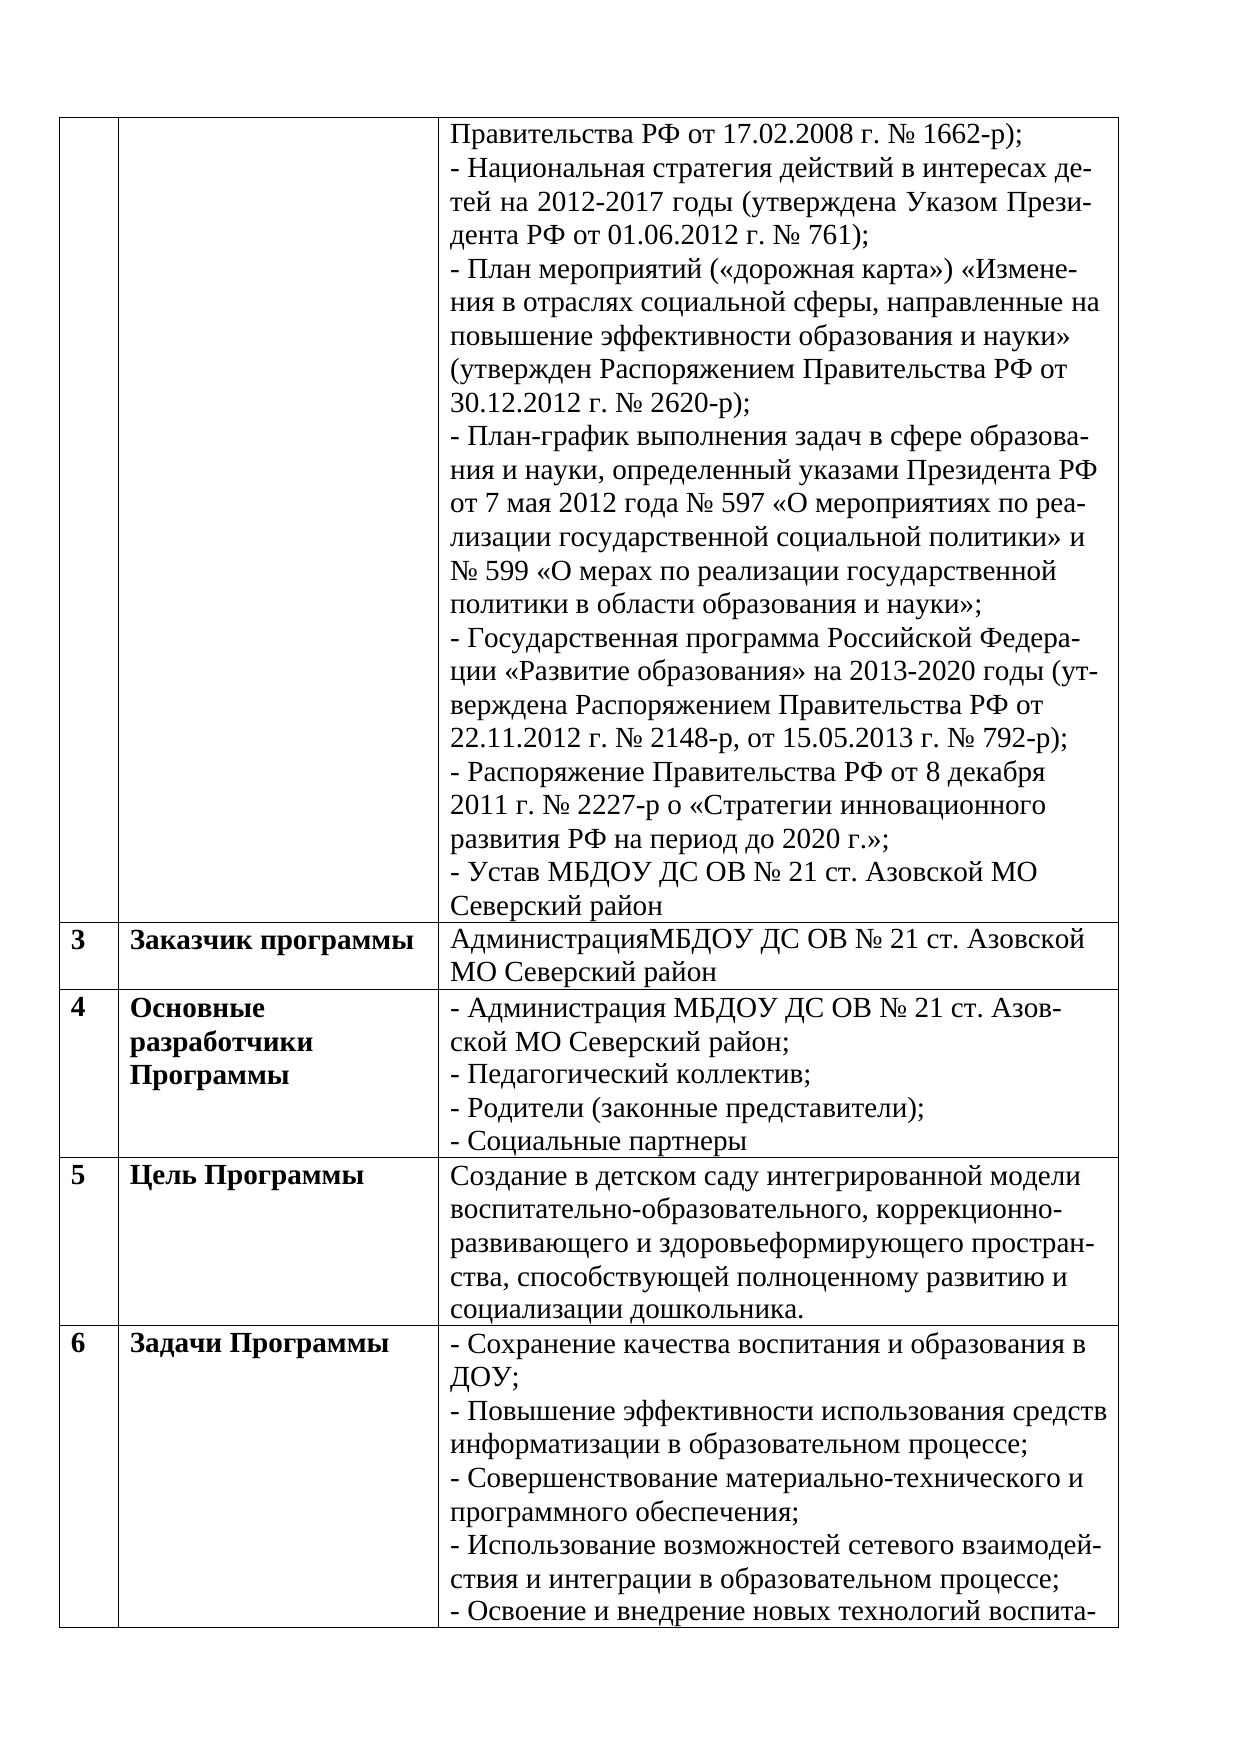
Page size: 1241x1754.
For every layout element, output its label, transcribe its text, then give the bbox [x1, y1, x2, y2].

table_cell Создание в детском саду интегрированной модели воспитательно-образовательного, коррекционно- развивающего и здоровьеформирующего простран- ства, способствующей полноценному развитию и социализации дошкольника. [439, 1158, 1118, 1325]
table_cell 3 [60, 923, 118, 989]
table_cell Основные разработчики Программы [119, 990, 438, 1157]
table_cell 5 [60, 1158, 118, 1325]
table_cell Сохранение качества воспитания и образования в ДОУ; Повышение эффективности использования средств информатизации в образовательном процессе; Совершенствование материально-технического и программного обеспечения; Использование возможностей сетевого взаимодей- ствия и интеграции в образовательном процессе; Освоение и внедрение новых технологий воспита- [439, 1326, 1118, 1627]
table_cell 4 [60, 990, 118, 1157]
table_cell 6 [60, 1326, 118, 1627]
table_cell Задачи Программы [119, 1326, 438, 1627]
table_cell АдминистрацияМБДОУ ДС ОВ № 21 ст. Азовской МО Северский район [439, 923, 1118, 989]
table_header [119, 118, 438, 922]
table_cell Администрация МБДОУ ДС ОВ № 21 ст. Азов- ской МО Северский район; Педагогический коллектив; Родители (законные представители); Социальные партнеры [439, 990, 1118, 1157]
table_cell Цель Программы [119, 1158, 438, 1325]
table_cell Заказчик программы [119, 923, 438, 989]
table_header Правительства РФ от 17.02.2008 г. № 1662-р); Национальная стратегия действий в интересах де- тей на 2012-2017 годы (утверждена Указом Прези- дента РФ от 01.06.2012 г. № 761); План мероприятий («дорожная карта») «Измене- ния в отраслях социальной сферы, направленные на повышение эффективности образования и науки» (утвержден Распоряжением Правительства РФ от 30.12.2012 г. № 2620-р); План-график выполнения задач в сфере образова- ния и науки, определенный указами Президента РФ от 7 мая 2012 года № 597 «О мероприятиях по реа- лизации государственной социальной политики» и № 599 «О мерах по реализации государственной политики в области образования и науки»; Государственная программа Российской Федера- ции «Развитие образования» на 2013-2020 годы (ут- верждена Распоряжением Правительства РФ от 22.11.2012 г. № 2148-р, от 15.05.2013 г. № 792-р); Распоряжение Правительства РФ от 8 декабря 2011 г. № 2227-р о «Стратегии инновационного развития РФ на период до 2020 г.»; Устав МБДОУ ДС ОВ № 21 ст. Азовской МО Северский район [439, 118, 1118, 922]
table_header [60, 118, 118, 922]
